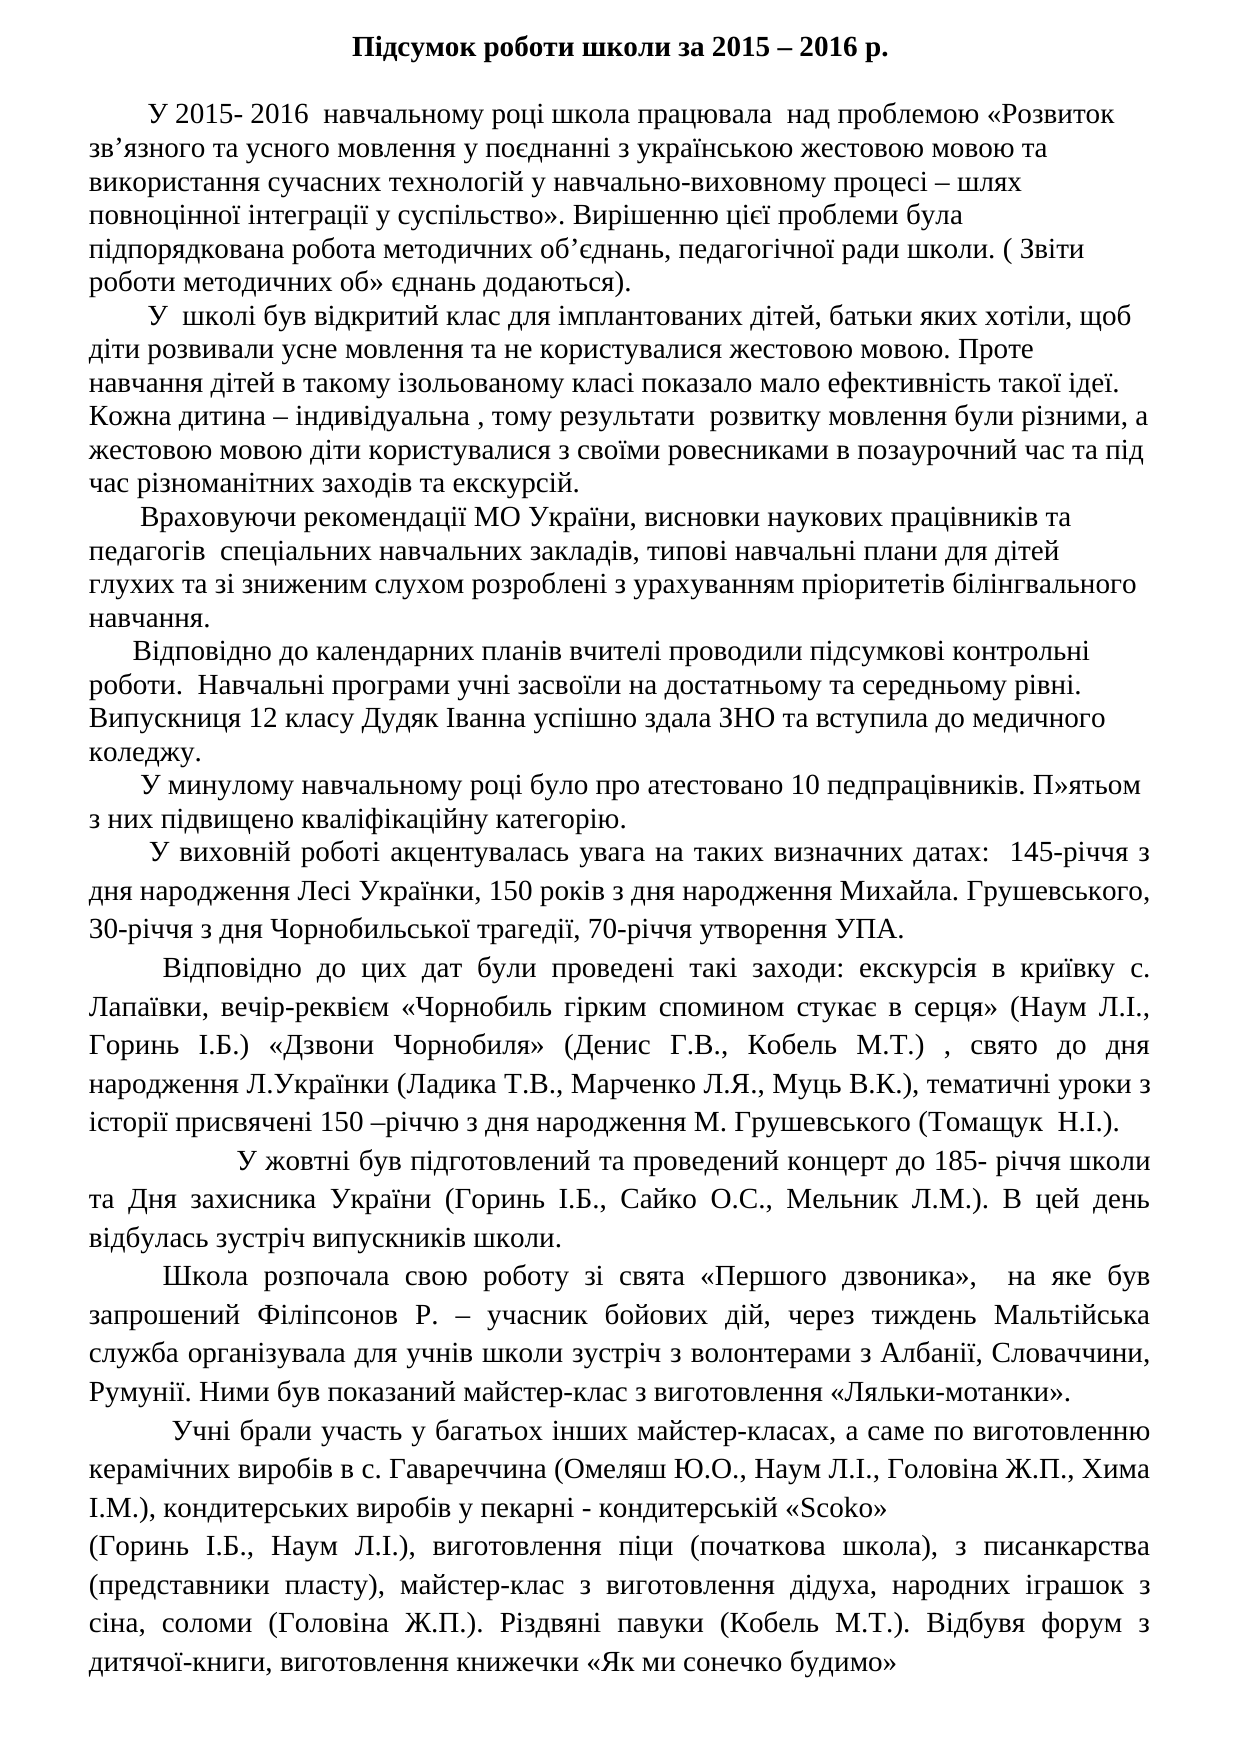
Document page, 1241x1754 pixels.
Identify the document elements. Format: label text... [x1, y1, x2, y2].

text У школі був відкритий клас для імплантованих дітей, батьки яких хотіли, щоб діти розвивали усне мовлення та не користувалися жестовою мовою. Проте навчання дітей в такому ізольованому класі показало мало ефективність такої ідеї. Кожна дитина – індивідуальна , тому результати розвитку мовлення були різними, а жестовою мовою діти користувалися з своїми ровесниками в позаурочний час та під час різноманітних заходів та екскурсій. [89, 298, 1152, 499]
text Відповідно до цих дат були проведені такі заходи: екскурсія в криївку с. Лапаївки, вечір-реквієм «Чорнобиль гірким спомином стукає в серця» (Наум Л.І., Горинь І.Б.) «Дзвони Чорнобиля» (Денис Г.В., Кобель М.Т.) , свято до дня народження Л.Українки (Ладика Т.В., Марченко Л.Я., Муць В.К.), тематичні уроки з історії присвячені 150 –річчю з дня народження М. Грушевського (Томащук Н.І.). [89, 950, 1152, 1138]
text Учні брали участь у багатьох інших майстер-класах, а саме по виготовленню керамічних виробів в с. Гавареччина (Омеляш Ю.О., Наум Л.І., Головіна Ж.П., Хима І.М.), кондитерських виробів у пекарні - кондитерській «Scoko» [89, 1413, 1152, 1523]
text Підсумок роботи школи за 2015 – 2016 р. [89, 29, 1152, 63]
text У минулому навчальному році було про атестовано 10 педпрацівників. П»ятьом з них підвищено кваліфікаційну категорію. [89, 767, 1152, 834]
text У жовтні був підготовлений та проведений концерт до 185- річчя школи та Дня захисника України (Горинь І.Б., Сайко О.С., Мельник Л.М.). В цей день відбулась зустріч випускників школи. [89, 1143, 1152, 1253]
text (Горинь І.Б., Наум Л.І.), виготовлення піци (початкова школа), з писанкарства (представники пласту), майстер-клас з виготовлення дідуха, народних іграшок з сіна, соломи (Головіна Ж.П.). Різдвяні павуки (Кобель М.Т.). Відбувя форум з дитячої-книги, виготовлення книжечки «Як ми сонечко будимо» [89, 1528, 1152, 1677]
text У 2015- 2016 навчальному році школа працювала над проблемою «Розвиток зв’язного та усного мовлення у поєднанні з українською жестовою мовою та використання сучасних технологій у навчально-виховному процесі – шлях повноцінної інтеграції у суспільство». Вирішенню цієї проблеми була підпорядкована робота методичних об’єднань, педагогічної ради школи. ( Звіти роботи методичних об» єднань додаються). [89, 97, 1152, 298]
text У виховній роботі акцентувалась увага на таких визначних датах: 145-річчя з дня народження Лесі Українки, 150 років з дня народження Михайла. Грушевського, 30-річчя з дня Чорнобильської трагедії, 70-річчя утворення УПА. [89, 834, 1152, 945]
text Враховуючи рекомендації МО України, висновки наукових працівників та педагогів спеціальних навчальних закладів, типові навчальні плани для дітей глухих та зі зниженим слухом розроблені з урахуванням пріоритетів білінгвального навчання. [89, 499, 1152, 633]
text Відповідно до календарних планів вчителі проводили підсумкові контрольні роботи. Навчальні програми учні засвоїли на достатньому та середньому рівні. Випускниця 12 класу Дудяк Іванна успішно здала ЗНО та вступила до медичного коледжу. [89, 633, 1152, 767]
text Школа розпочала свою роботу зі свята «Першого дзвоника», на яке був запрошений Філіпсонов Р. – учасник бойових дій, через тиждень Мальтійська служба організувала для учнів школи зустріч з волонтерами з Албанії, Словаччини, Румунії. Ними був показаний майстер-клас з виготовлення «Ляльки-мотанки». [89, 1258, 1152, 1408]
